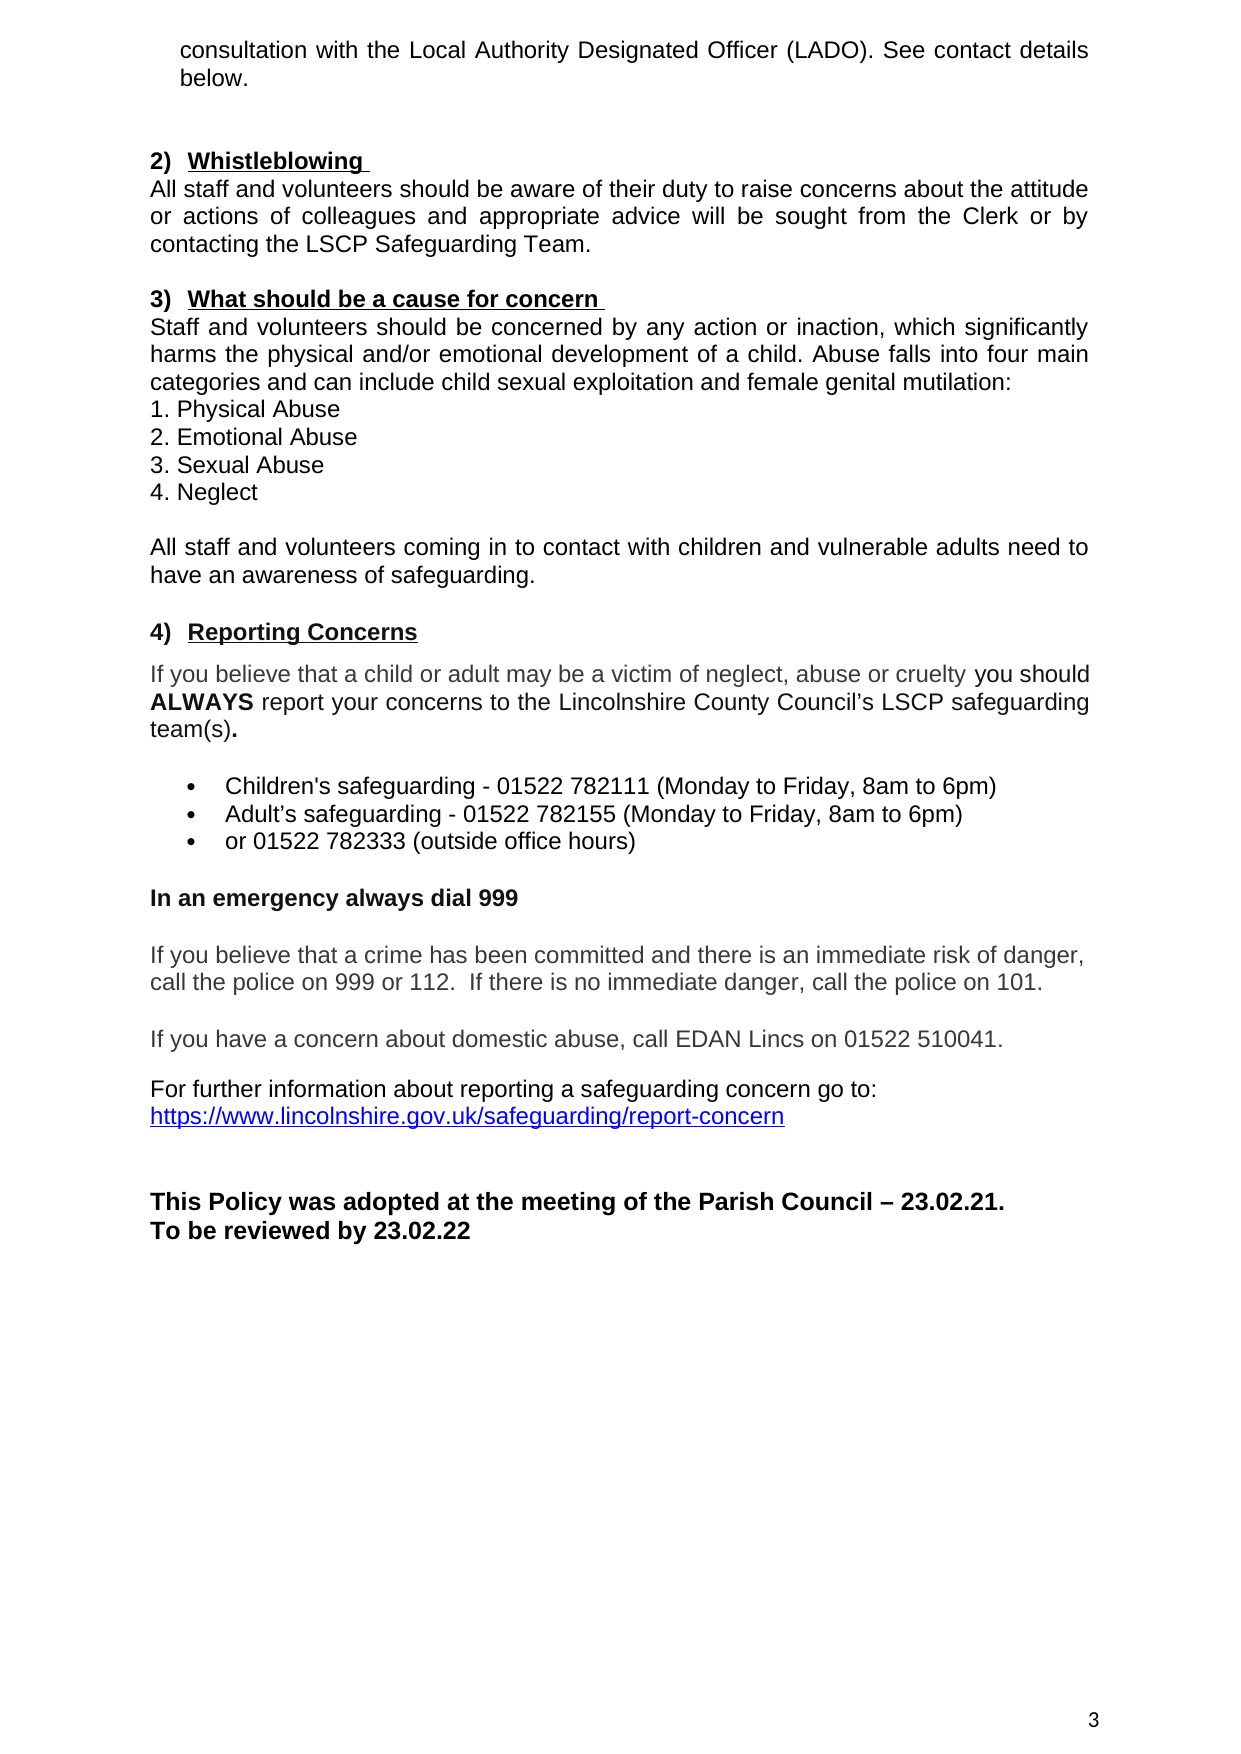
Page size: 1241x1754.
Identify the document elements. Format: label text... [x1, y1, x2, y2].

text If you believe that a child or adult may be a victim of neglect, abuse or cruelty you should ALWAYS report your concerns to the Lincolnshire County Council’s LSCP safeguarding team(s). [150, 660, 1090, 743]
list or 01522 782333 (outside office hours) [187, 827, 1090, 855]
text 4. Neglect [150, 478, 1090, 506]
text For further information about reporting a safeguarding concern go to: https://www.lincolnshire.gov.uk/safeguarding/report-concern [150, 1074, 1090, 1130]
subtitle Reporting Concerns [150, 616, 1090, 645]
text 3. Sexual Abuse [150, 451, 1090, 478]
text If you have a concern about domestic abuse, call EDAN Lincs on 01522 510041. [150, 1025, 1090, 1053]
text All staff and volunteers should be aware of their duty to raise concerns about the attitude or actions of colleagues and appropriate advice will be sought from the Clerk or by contacting the LSCP Safeguarding Team. [150, 174, 1090, 257]
text All staff and volunteers coming in to contact with children and vulnerable adults need to have an awareness of safeguarding. [150, 533, 1090, 588]
list What should be a cause for concern [150, 285, 1090, 312]
text To be reviewed by 23.02.22 [150, 1216, 1090, 1245]
text Staff and volunteers should be concerned by any action or inaction, which significantly harms the physical and/or emotional development of a child. Abuse falls into four main categories and can include child sexual exploitation and female genital mutilation: [150, 312, 1090, 395]
text If you believe that a crime has been committed and there is an immediate risk of danger, call the police on 999 or 112. If there is no immediate danger, call the police on 101. [150, 941, 1090, 996]
text 2. Emotional Abuse [150, 423, 1090, 451]
text 1. Physical Abuse [150, 395, 1090, 423]
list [150, 36, 1090, 92]
list Children's safeguarding - 01522 782111 (Monday to Friday, 8am to 6pm) [187, 772, 1090, 799]
list Whistleblowing [150, 147, 1090, 174]
subtitle In an emergency always dial 999 [150, 884, 1090, 911]
list Adult’s safeguarding - 01522 782155 (Monday to Friday, 8am to 6pm) [187, 799, 1090, 827]
text This Policy was adopted at the meeting of the Parish Council – 23.02.21. [150, 1187, 1090, 1216]
